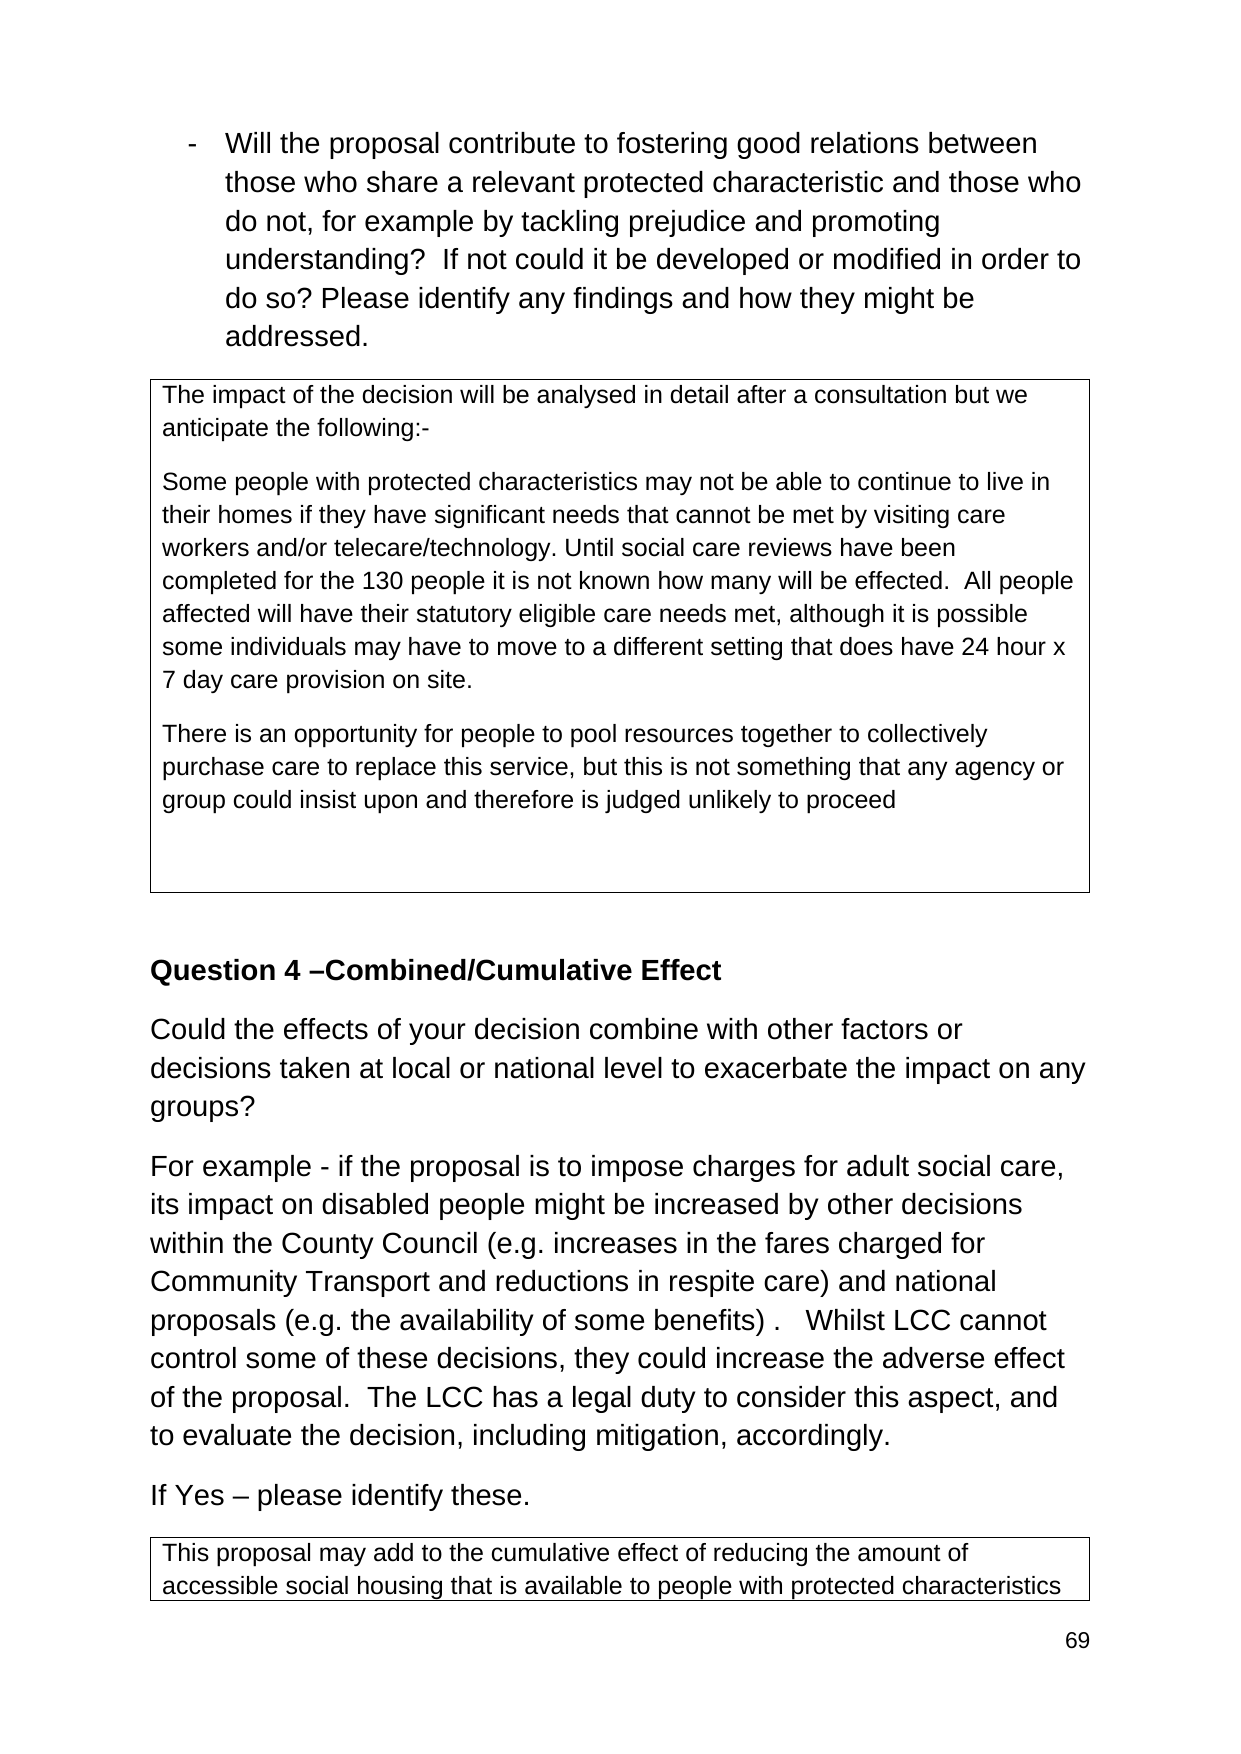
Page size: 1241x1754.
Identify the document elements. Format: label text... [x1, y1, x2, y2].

text Could the effects of your decision combine with other factors or decisions taken at local or national level to exacerbate the impact on any groups? [150, 1012, 1090, 1123]
text If Yes – please identify these. [150, 1478, 1090, 1511]
list Will the proposal contribute to fostering good relations between those who share a relevant protected characteristic and those who do not, for example by tackling prejudice and promoting understanding? If not could it be developed or modified in order to do so? Please identify any findings and how they might be addressed. [187, 127, 1090, 353]
text For example - if the proposal is to impose charges for adult social care, its impact on disabled people might be increased by other decisions within the County Council (e.g. increases in the fares charged for Community Transport and reductions in respite care) and national proposals (e.g. the availability of some benefits) . Whilst LCC cannot control some of these decisions, they could increase the adverse effect of the proposal. The LCC has a legal duty to consider this aspect, and to evaluate the decision, including mitigation, accordingly. [150, 1148, 1090, 1452]
text Question 4 –Combined/Cumulative Effect [150, 953, 1090, 986]
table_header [151, 1538, 1089, 1600]
table_header The impact of the decision will be analysed in detail after a consultation but we anticipate the following:- Some people with protected characteristics may not be able to continue to live in their homes if they have significant needs that cannot be met by visiting care workers and/or telecare/technology. Until social care reviews have been completed for the 130 people it is not known how many will be effected. All people affected will have their statutory eligible care needs met, although it is possible some individuals may have to move to a different setting that does have 24 hour x 7 day care provision on site. There is an opportunity for people to pool resources together to collectively purchase care to replace this service, but this is not something that any agency or group could insist upon and therefore is judged unlikely to proceed [151, 380, 1089, 892]
